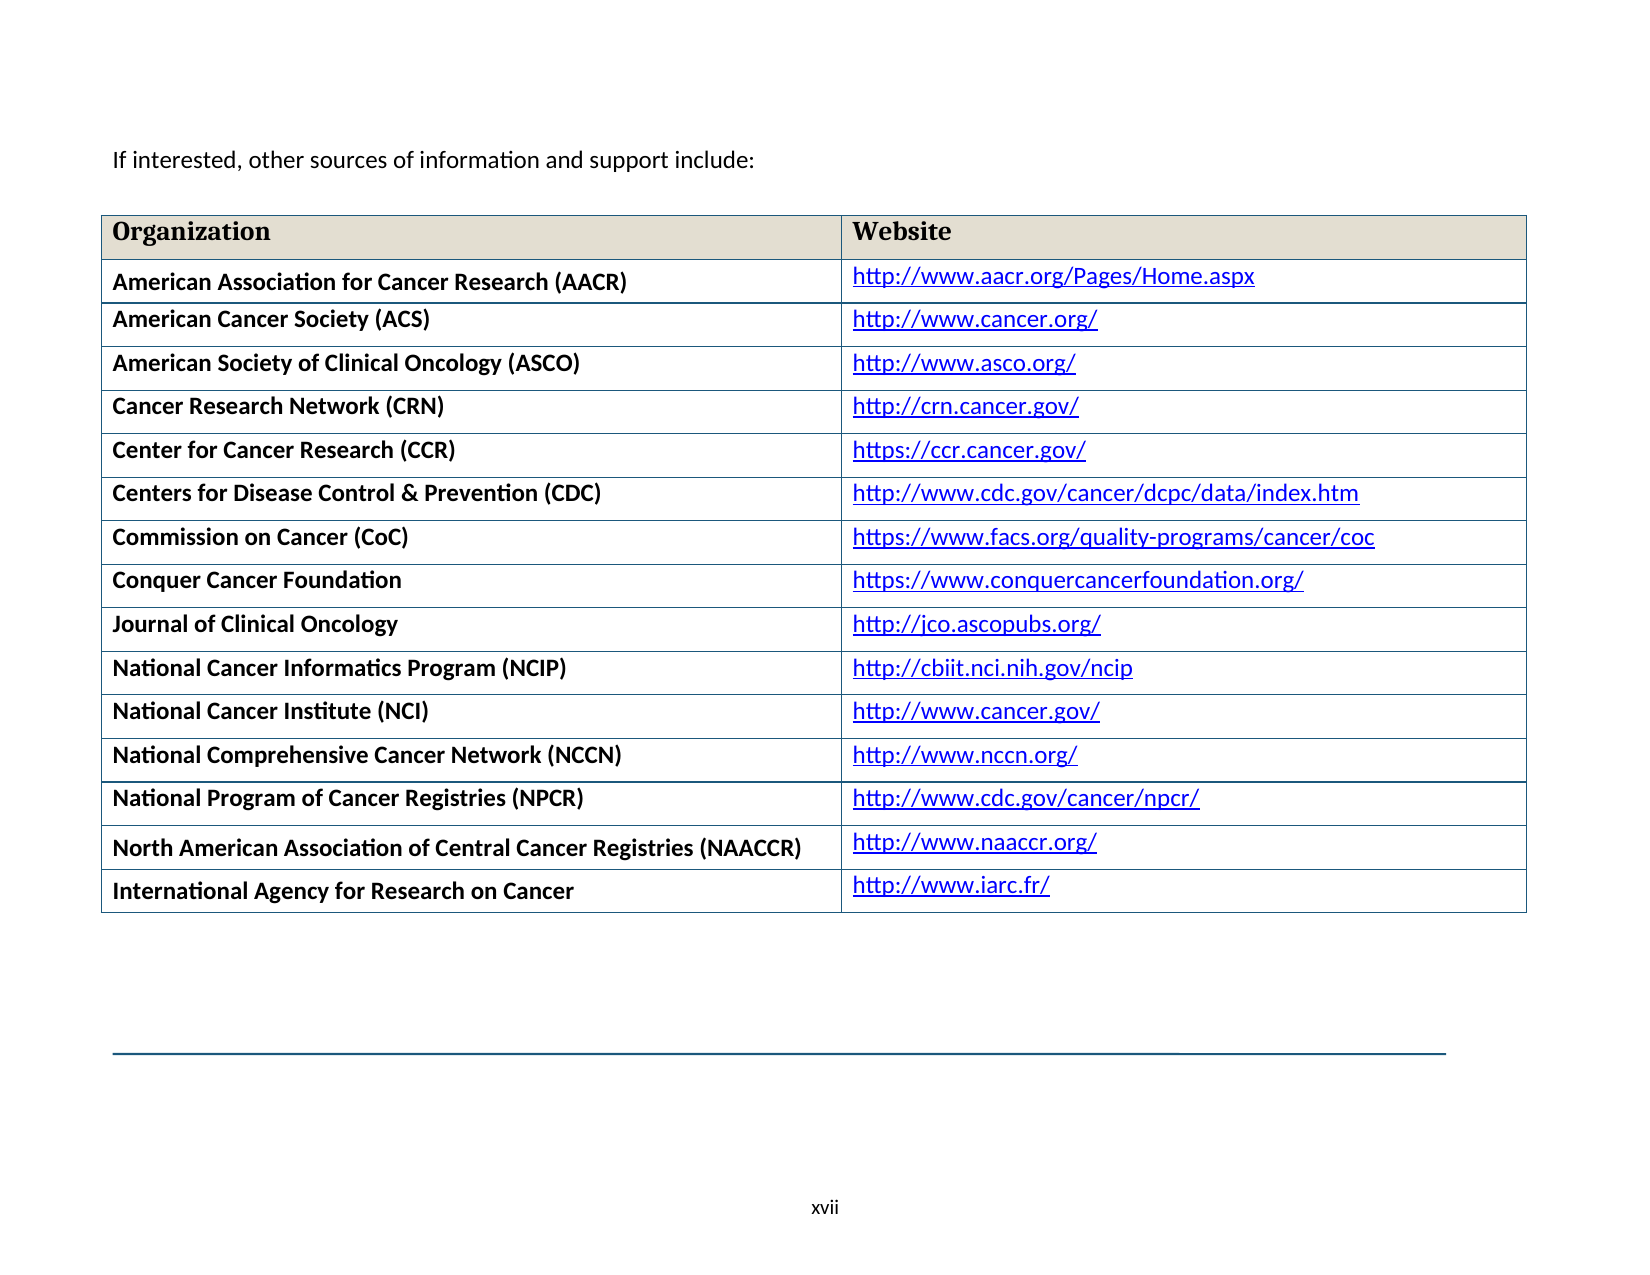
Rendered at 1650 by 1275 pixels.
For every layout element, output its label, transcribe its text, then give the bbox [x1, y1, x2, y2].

text If interested, other sources of information and support include: [112, 145, 1537, 175]
table_cell http://www.naaccr.org/ [842, 826, 1526, 868]
table_cell International Agency for Research on Cancer [102, 870, 841, 912]
table_cell National Cancer Informatics Program (NCIP) [102, 652, 841, 694]
table_cell http://cbiit.nci.nih.gov/ncip [842, 652, 1526, 694]
table_cell https://www.conquercancerfoundation.org/ [842, 565, 1526, 607]
table_cell http://www.cdc.gov/cancer/dcpc/data/index.htm [842, 478, 1526, 520]
table_cell Centers for Disease Control & Prevention (CDC) [102, 478, 841, 520]
table_cell http://www.nccn.org/ [842, 739, 1526, 781]
table_cell http://www.cancer.gov/ [842, 695, 1526, 738]
table_cell Center for Cancer Research (CCR) [102, 434, 841, 477]
table_cell National Cancer Institute (NCI) [102, 695, 841, 738]
table_cell http://www.aacr.org/Pages/Home.aspx [842, 260, 1526, 302]
table_cell Conquer Cancer Foundation [102, 565, 841, 607]
table_cell https://ccr.cancer.gov/ [842, 434, 1526, 477]
table_cell http://www.cancer.org/ [842, 304, 1526, 346]
table_cell National Comprehensive Cancer Network (NCCN) [102, 739, 841, 781]
table_header Organization [102, 216, 841, 259]
table_cell American Association for Cancer Research (AACR) [102, 260, 841, 302]
table_cell https://www.facs.org/quality-programs/cancer/coc [842, 521, 1526, 564]
table_cell http://jco.ascopubs.org/ [842, 608, 1526, 651]
table_cell http://www.asco.org/ [842, 347, 1526, 389]
table_cell Commission on Cancer (CoC) [102, 521, 841, 564]
table_cell Cancer Research Network (CRN) [102, 391, 841, 433]
table_cell Journal of Clinical Oncology [102, 608, 841, 651]
table_cell American Cancer Society (ACS) [102, 304, 841, 346]
table_cell http://www.iarc.fr/ [842, 870, 1526, 912]
table_cell http://www.cdc.gov/cancer/npcr/ [842, 783, 1526, 825]
table_cell http://crn.cancer.gov/ [842, 391, 1526, 433]
table_header Website [842, 216, 1526, 259]
table_cell National Program of Cancer Registries (NPCR) [102, 783, 841, 825]
table_cell North American Association of Central Cancer Registries (NAACCR) [102, 826, 841, 868]
table_cell American Society of Clinical Oncology (ASCO) [102, 347, 841, 389]
